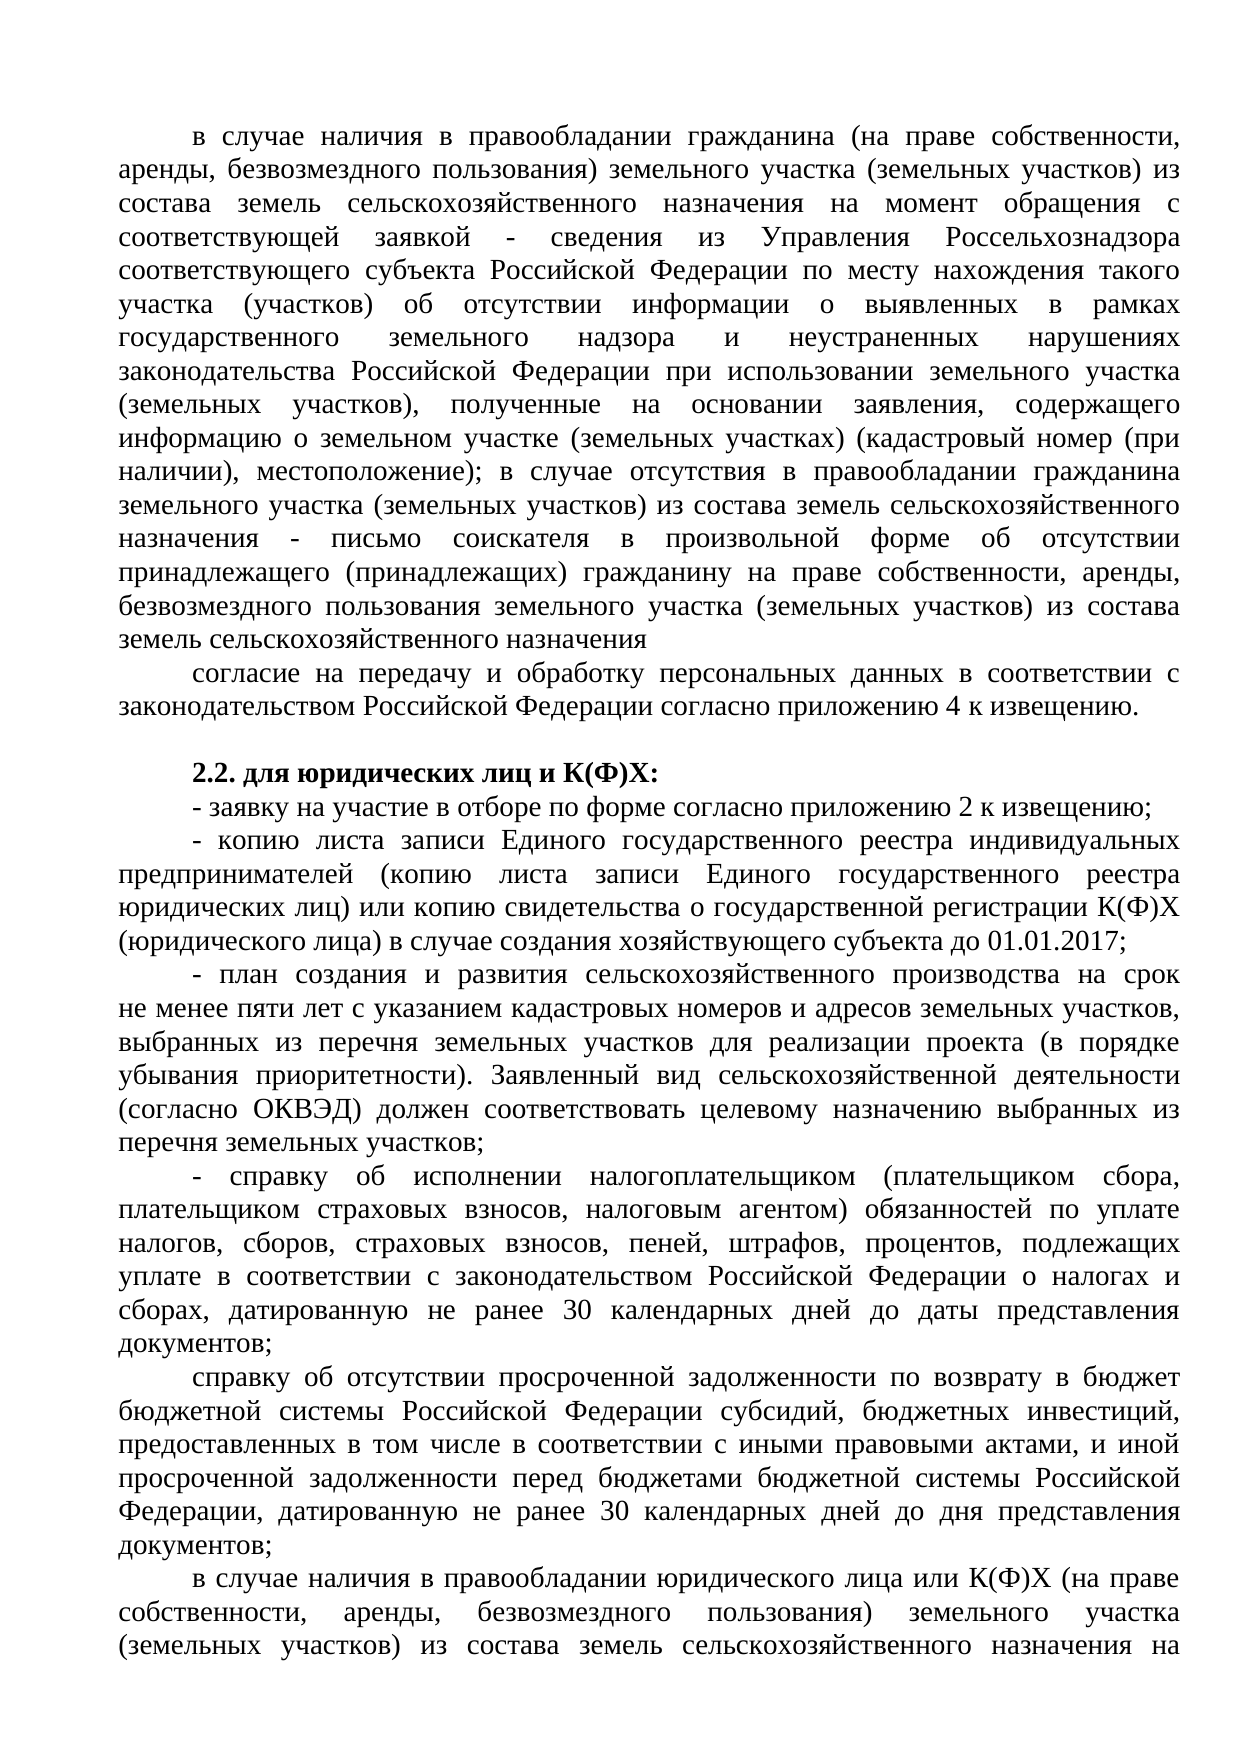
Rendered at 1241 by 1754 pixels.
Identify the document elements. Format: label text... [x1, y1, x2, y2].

text 2.2. для юридических лиц и К(Ф)Х: [118, 755, 1181, 789]
text - копию листа записи Единого государственного реестра индивидуальных предпринимателей (копию листа записи Единого государственного реестра юридических лиц) или копию свидетельства о государственной регистрации К(Ф)Х (юридического лица) в случае создания хозяйствующего субъекта до 01.01.2017; [118, 822, 1181, 957]
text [118, 1560, 1181, 1661]
text - план создания и развития сельскохозяйственного производства на срок не менее пяти лет с указанием кадастровых номеров и адресов земельных участков, выбранных из перечня земельных участков для реализации проекта (в порядке убывания приоритетности). Заявленный вид сельскохозяйственной деятельности (согласно ОКВЭД) должен соответствовать целевому назначению выбранных из перечня земельных участков; [118, 957, 1181, 1158]
text согласие на передачу и обработку персональных данных в соответствии с законодательством Российской Федерации согласно приложению 4 к извещению. [118, 655, 1181, 722]
text в случае наличия в правообладании гражданина (на праве собственности, аренды, безвозмездного пользования) земельного участка (земельных участков) из состава земель сельскохозяйственного назначения на момент обращения с соответствующей заявкой - сведения из Управления Россельхознадзора соответствующего субъекта Российской Федерации по месту нахождения такого участка (участков) об отсутствии информации о выявленных в рамках государственного земельного надзора и неустраненных нарушениях законодательства Российской Федерации при использовании земельного участка (земельных участков), полученные на основании заявления, содержащего информацию о земельном участке (земельных участках) (кадастровый номер (при наличии), местоположение); в случае отсутствия в правообладании гражданина земельного участка (земельных участков) из состава земель сельскохозяйственного назначения - письмо соискателя в произвольной форме об отсутствии принадлежащего (принадлежащих) гражданину на праве собственности, аренды, безвозмездного пользования земельного участка (земельных участков) из состава земель сельскохозяйственного назначения [118, 118, 1181, 655]
text - справку об исполнении налогоплательщиком (плательщиком сбора, плательщиком страховых взносов, налоговым агентом) обязанностей по уплате налогов, сборов, страховых взносов, пеней, штрафов, процентов, подлежащих уплате в соответствии с законодательством Российской Федерации о налогах и сборах, датированную не ранее 30 календарных дней до даты представления документов; [118, 1158, 1181, 1359]
text справку об отсутствии просроченной задолженности по возврату в бюджет бюджетной системы Российской Федерации субсидий, бюджетных инвестиций, предоставленных в том числе в соответствии с иными правовыми актами, и иной просроченной задолженности перед бюджетами бюджетной системы Российской Федерации, датированную не ранее 30 календарных дней до дня представления документов; [118, 1359, 1181, 1560]
text - заявку на участие в отборе по форме согласно приложению 2 к извещению; [118, 789, 1181, 822]
